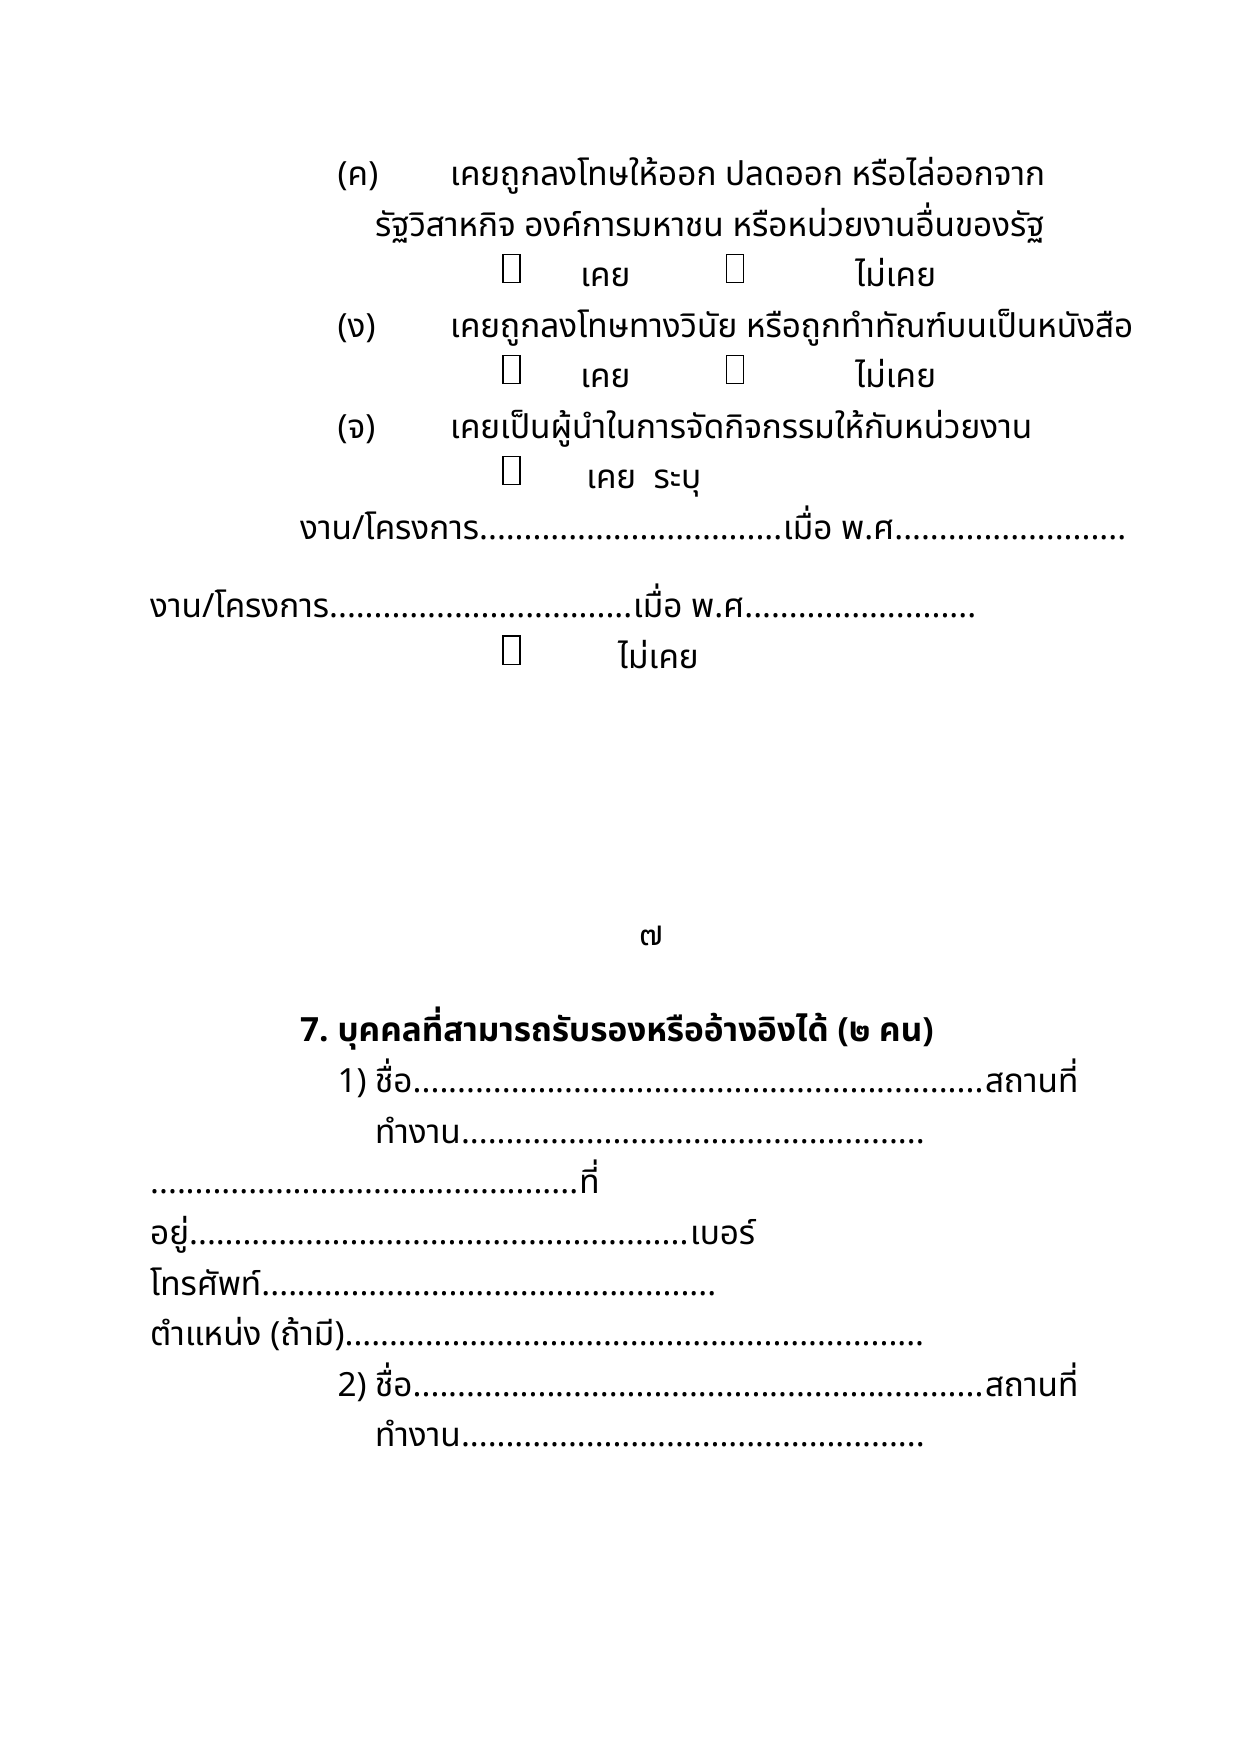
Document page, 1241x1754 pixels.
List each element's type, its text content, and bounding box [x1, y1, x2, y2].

text ตำแหน่ง (ถ้ามี)................................................................. [150, 1310, 1152, 1361]
list เคยถูกลงโทษให้ออก ปลดออก หรือไล่ออกจากรัฐวิสาหกิจ องค์การมหาชน หรือหน่วยงานอื่นของรัฐ [337, 150, 1152, 251]
list ชื่อ................................................................สถานที่ทำงาน.................................................... [337, 1057, 1152, 1158]
text เคย ระบุ งาน/โครงการ..................................เมื่อ พ.ศ.......................... [300, 453, 1152, 554]
list เคยเป็นผู้นำในการจัดกิจกรรมให้กับหน่วยงาน [337, 402, 1152, 453]
text งาน/โครงการ..................................เมื่อ พ.ศ.......................... [150, 554, 1152, 633]
list เคยถูกลงโทษทางวินัย หรือถูกทำทัณฑ์บนเป็นหนังสือ [337, 301, 1152, 352]
list เคย ไม่เคย [337, 251, 1152, 301]
list บุคคลที่สามารถรับรองหรืออ้างอิงได้ (๒ คน) [300, 1006, 1152, 1057]
list ชื่อ................................................................สถานที่ทำงาน.................................................... [337, 1361, 1152, 1462]
list เคย ไม่เคย [337, 352, 1152, 402]
text ๗ [150, 910, 1152, 961]
text ไม่เคย [150, 633, 1152, 683]
